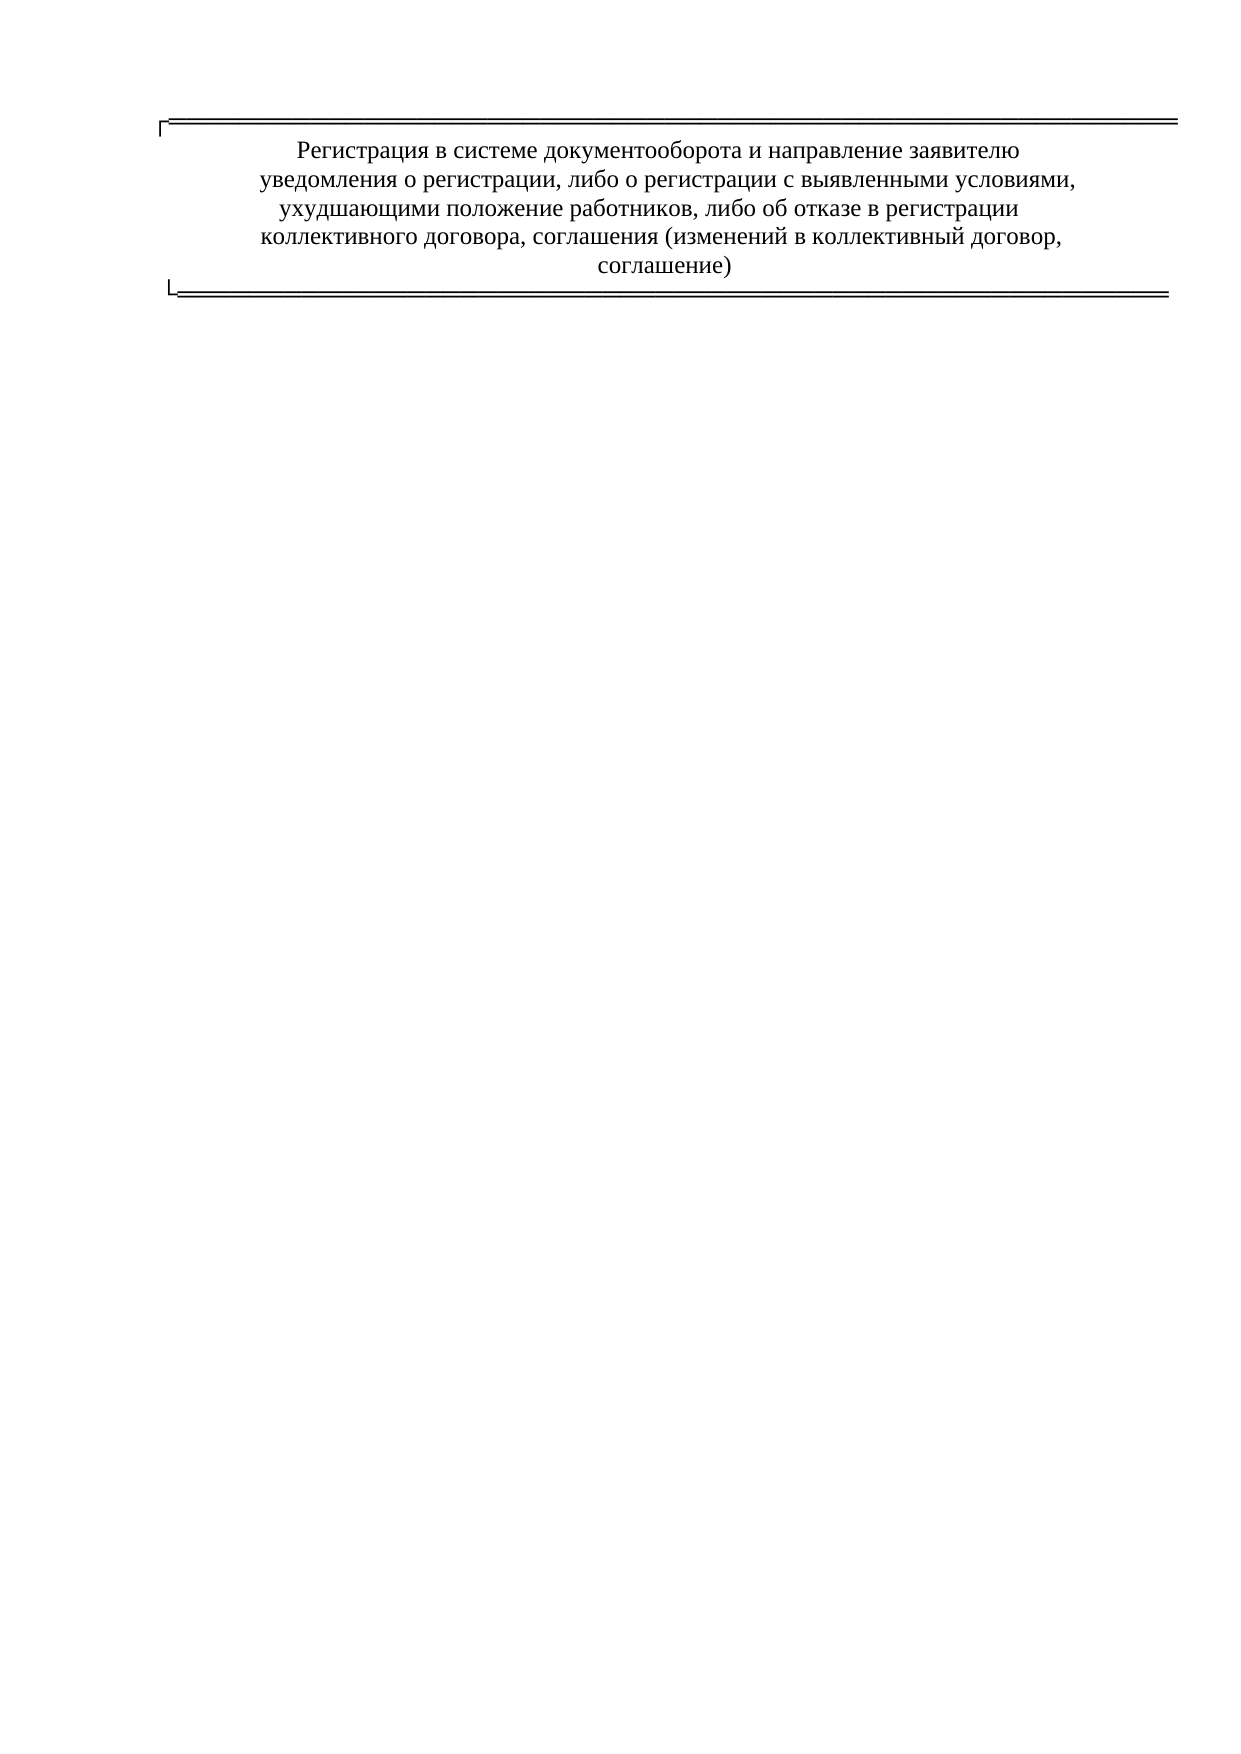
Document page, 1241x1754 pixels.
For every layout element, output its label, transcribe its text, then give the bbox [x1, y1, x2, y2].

text ┌═════════════════════════════════════════════════════════ Регистрация в системе документооборота и направление заявителю уведомления о регистрации, либо о регистрации с выявленными условиями, ухудшающими положение работников, либо об отказе в регистрации коллективного договора, соглашения (изменений в коллективный договор, соглашение) └════════════════════════════════════════════════════════ [148, 106, 1181, 308]
